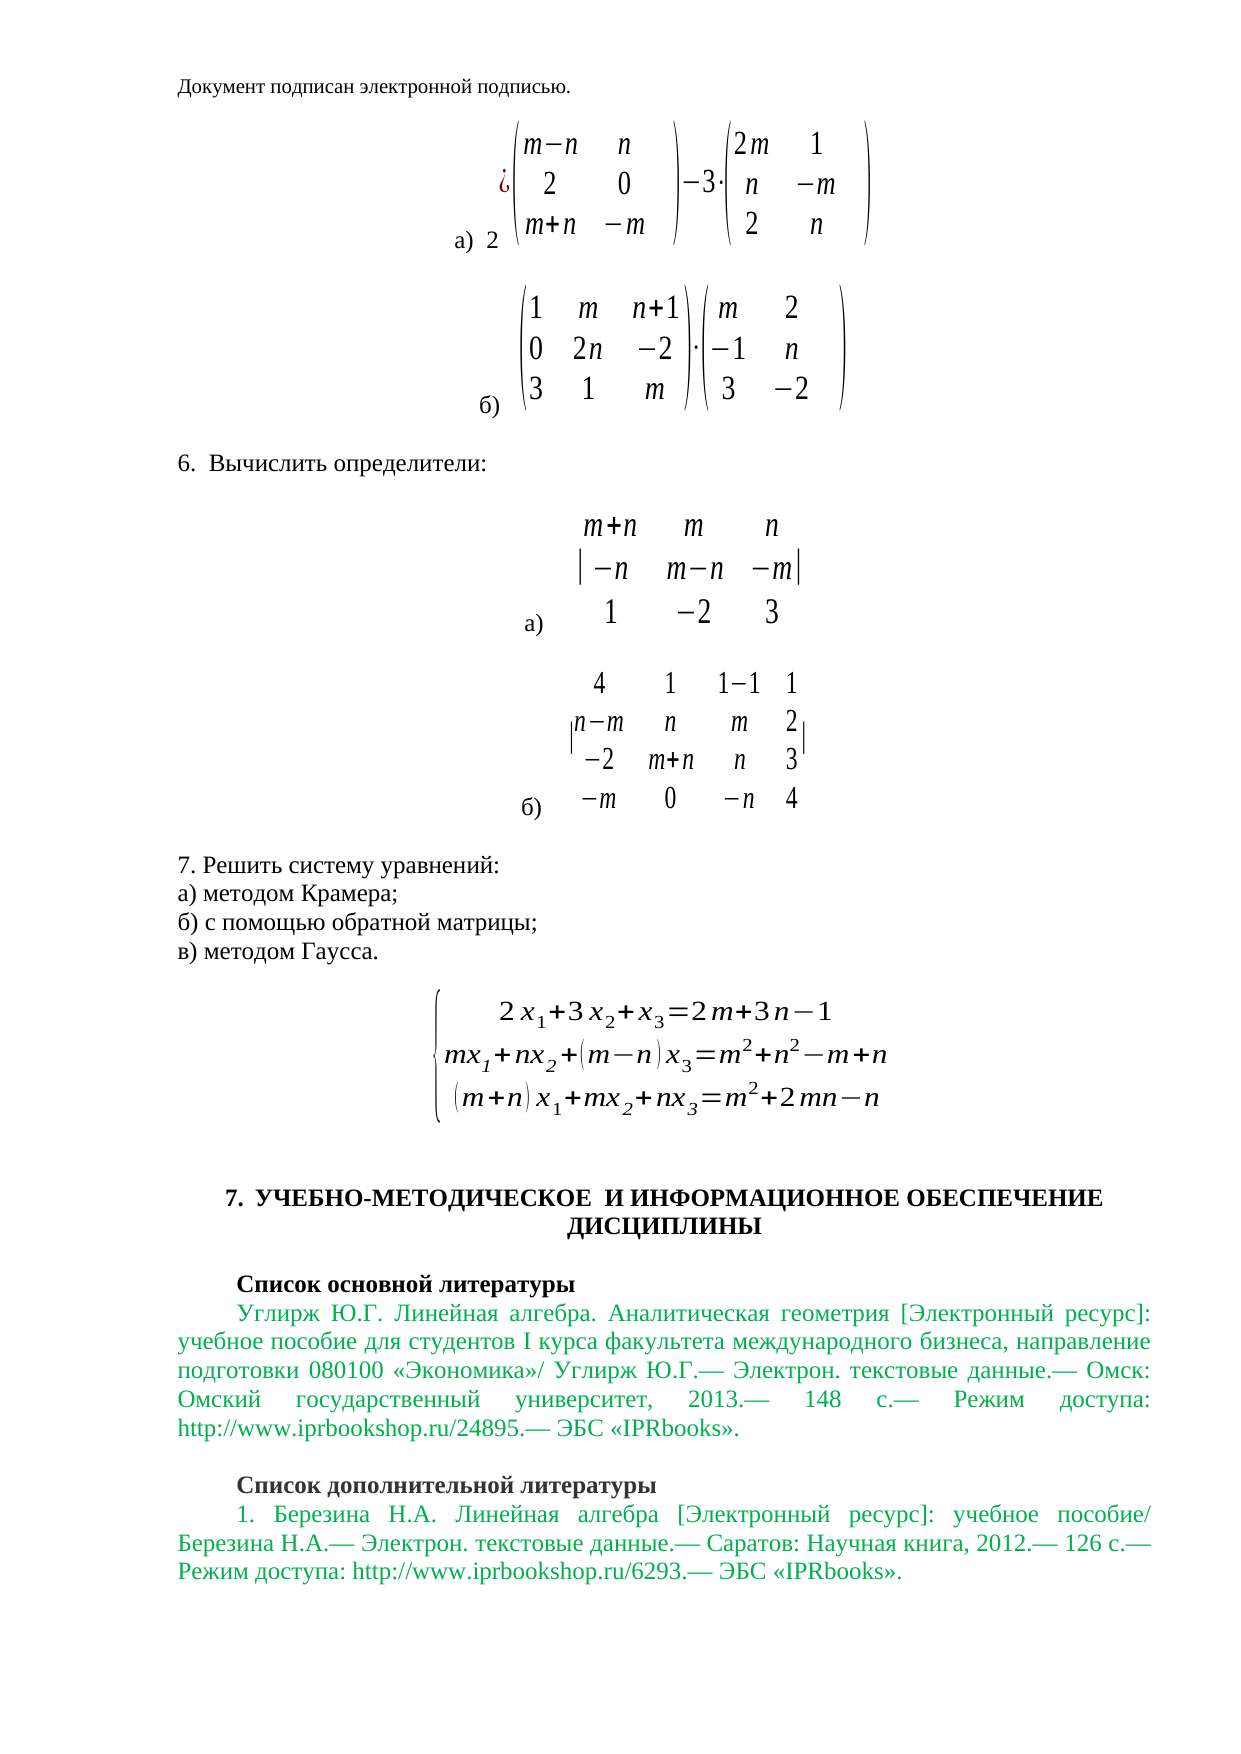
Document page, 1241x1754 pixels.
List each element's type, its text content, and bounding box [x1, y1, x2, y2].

text 7. Решить систему уравнений: [177, 850, 1152, 878]
text Список основной литературы [177, 1269, 1152, 1298]
text б) с помощью обратной матрицы; [177, 907, 1152, 936]
text б) [177, 282, 1152, 419]
text а) 2 [177, 118, 1152, 253]
text в) методом Гаусса. [177, 936, 1152, 965]
text Список дополнительной литературы [177, 1470, 1152, 1499]
text а) [177, 505, 1152, 637]
text 1. Березина Н.А. Линейная алгебра [Электронный ресурс]: учебное пособие/ Березина Н.А.— Электрон. текстовые данные.— Саратов: Научная книга, 2012.— 126 c.— Режим доступа: http://www.iprbookshop.ru/6293.— ЭБС «IPRbooks». [177, 1499, 1152, 1585]
text 6. Вычислить определители: [177, 448, 1152, 476]
text б) [177, 666, 1152, 821]
subtitle УЧЕБНО-МЕТОДИЧЕСКОЕ И ИНФОРМАЦИОННОЕ ОБЕСПЕЧЕНИЕ ДИСЦИПЛИНЫ [177, 1183, 1152, 1240]
text Углирж Ю.Г. Линейная алгебра. Аналитическая геометрия [Электронный ресурс]: учебное пособие для студентов I курса факультета международного бизнеса, направление подготовки 080100 «Экономика»/ Углирж Ю.Г.— Электрон. текстовые данные.— Омск: Омский государственный университет, 2013.— 148 c.— Режим доступа: http://www.iprbookshop.ru/24895.— ЭБС «IPRbooks». [177, 1298, 1152, 1441]
text а) методом Крамера; [177, 878, 1152, 907]
